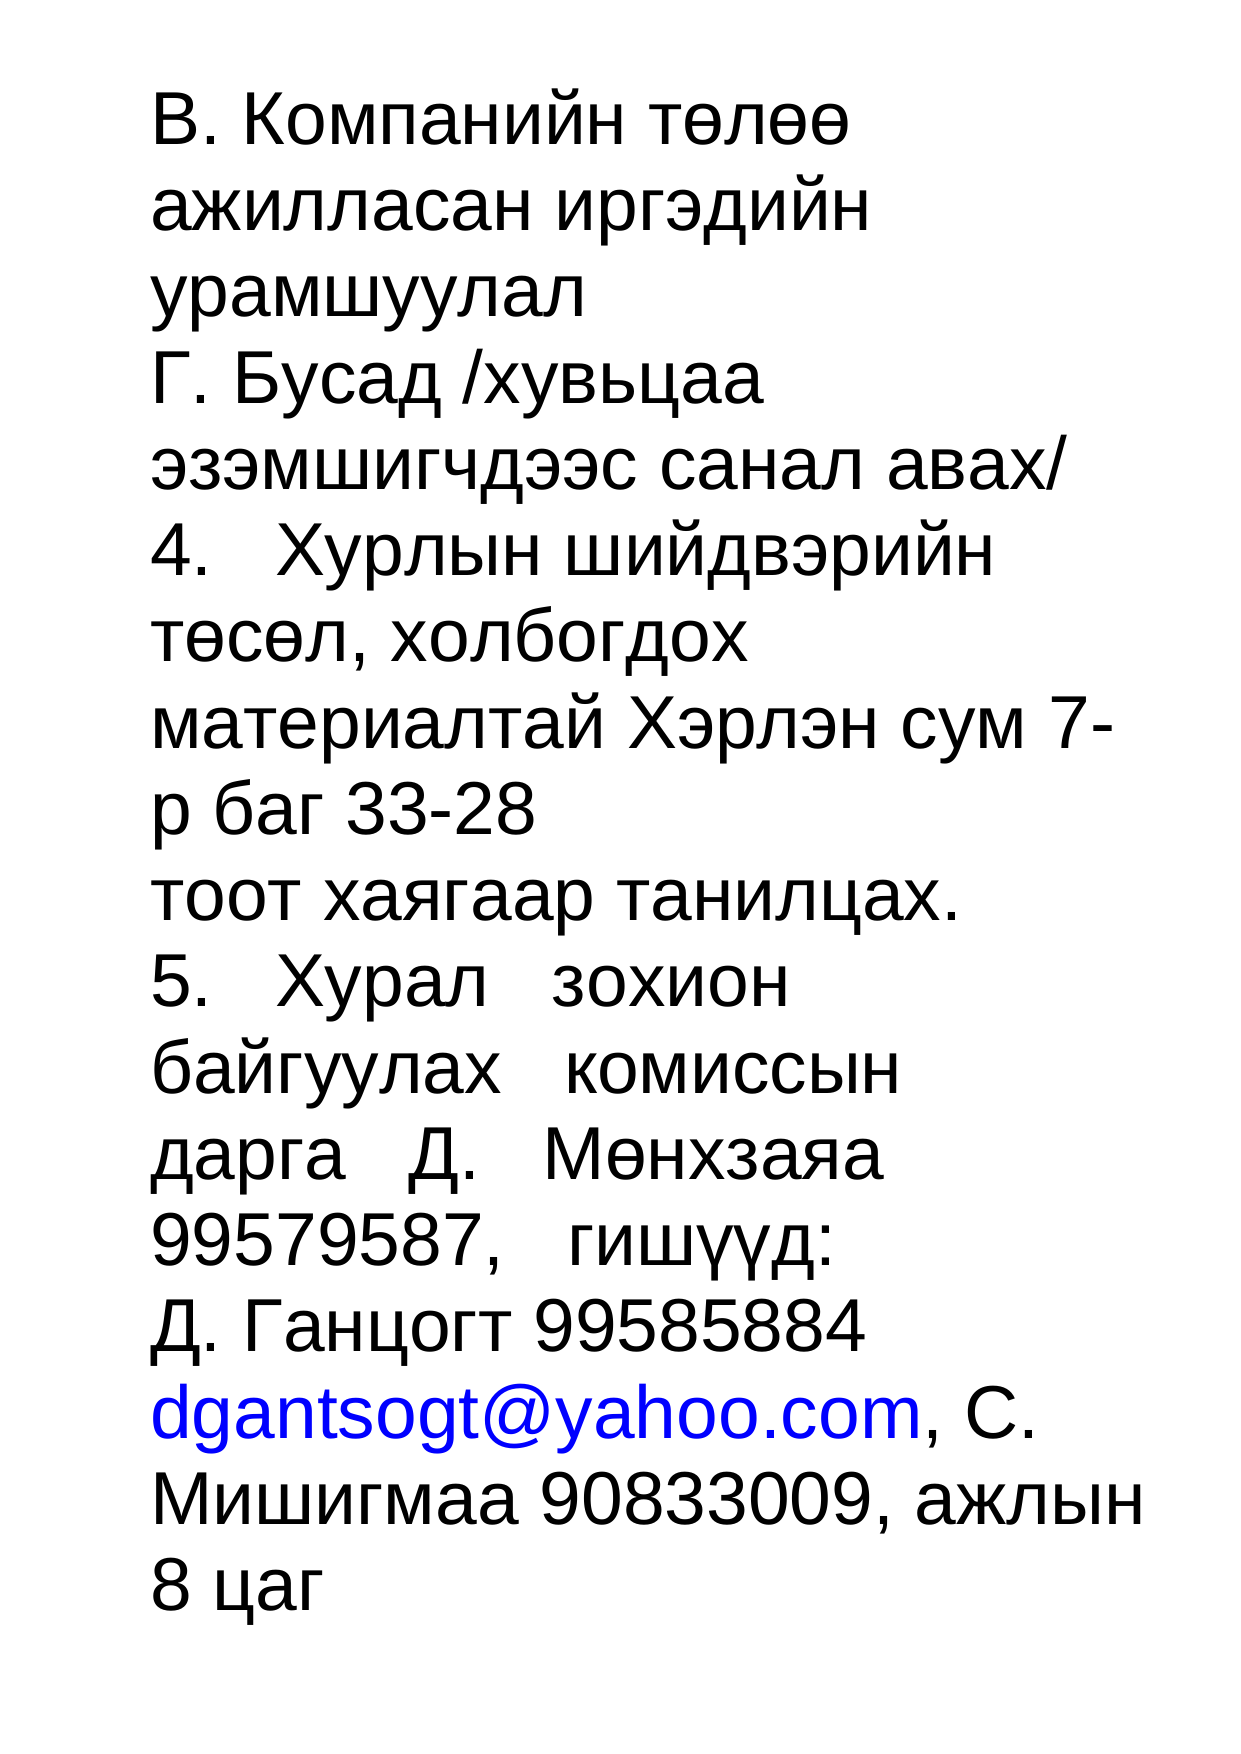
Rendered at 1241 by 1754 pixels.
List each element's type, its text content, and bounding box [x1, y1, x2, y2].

text Г. Бусад /хувьцаа эзэмшигчдээс санал авах/ [150, 333, 1152, 505]
text 4. Хурлын шийдвэрийн төсөл, холбогдох материалтай Хэрлэн сум 7-р баг 33-28 [150, 505, 1152, 850]
text тоот хаягаар танилцах. [150, 850, 1152, 936]
text В. Компанийн төлөө ажилласан иргэдийн урамшуулал [150, 74, 1152, 333]
text Д. Ганцогт 99585884 dgantsogt@yahoo.com, С. Мишигмаа 90833009, ажлын 8 цаг [150, 1281, 1152, 1626]
text 5. Хурал зохион байгуулах комиссын дарга Д. Мөнхзаяа 99579587, гишүүд: [150, 936, 1152, 1281]
